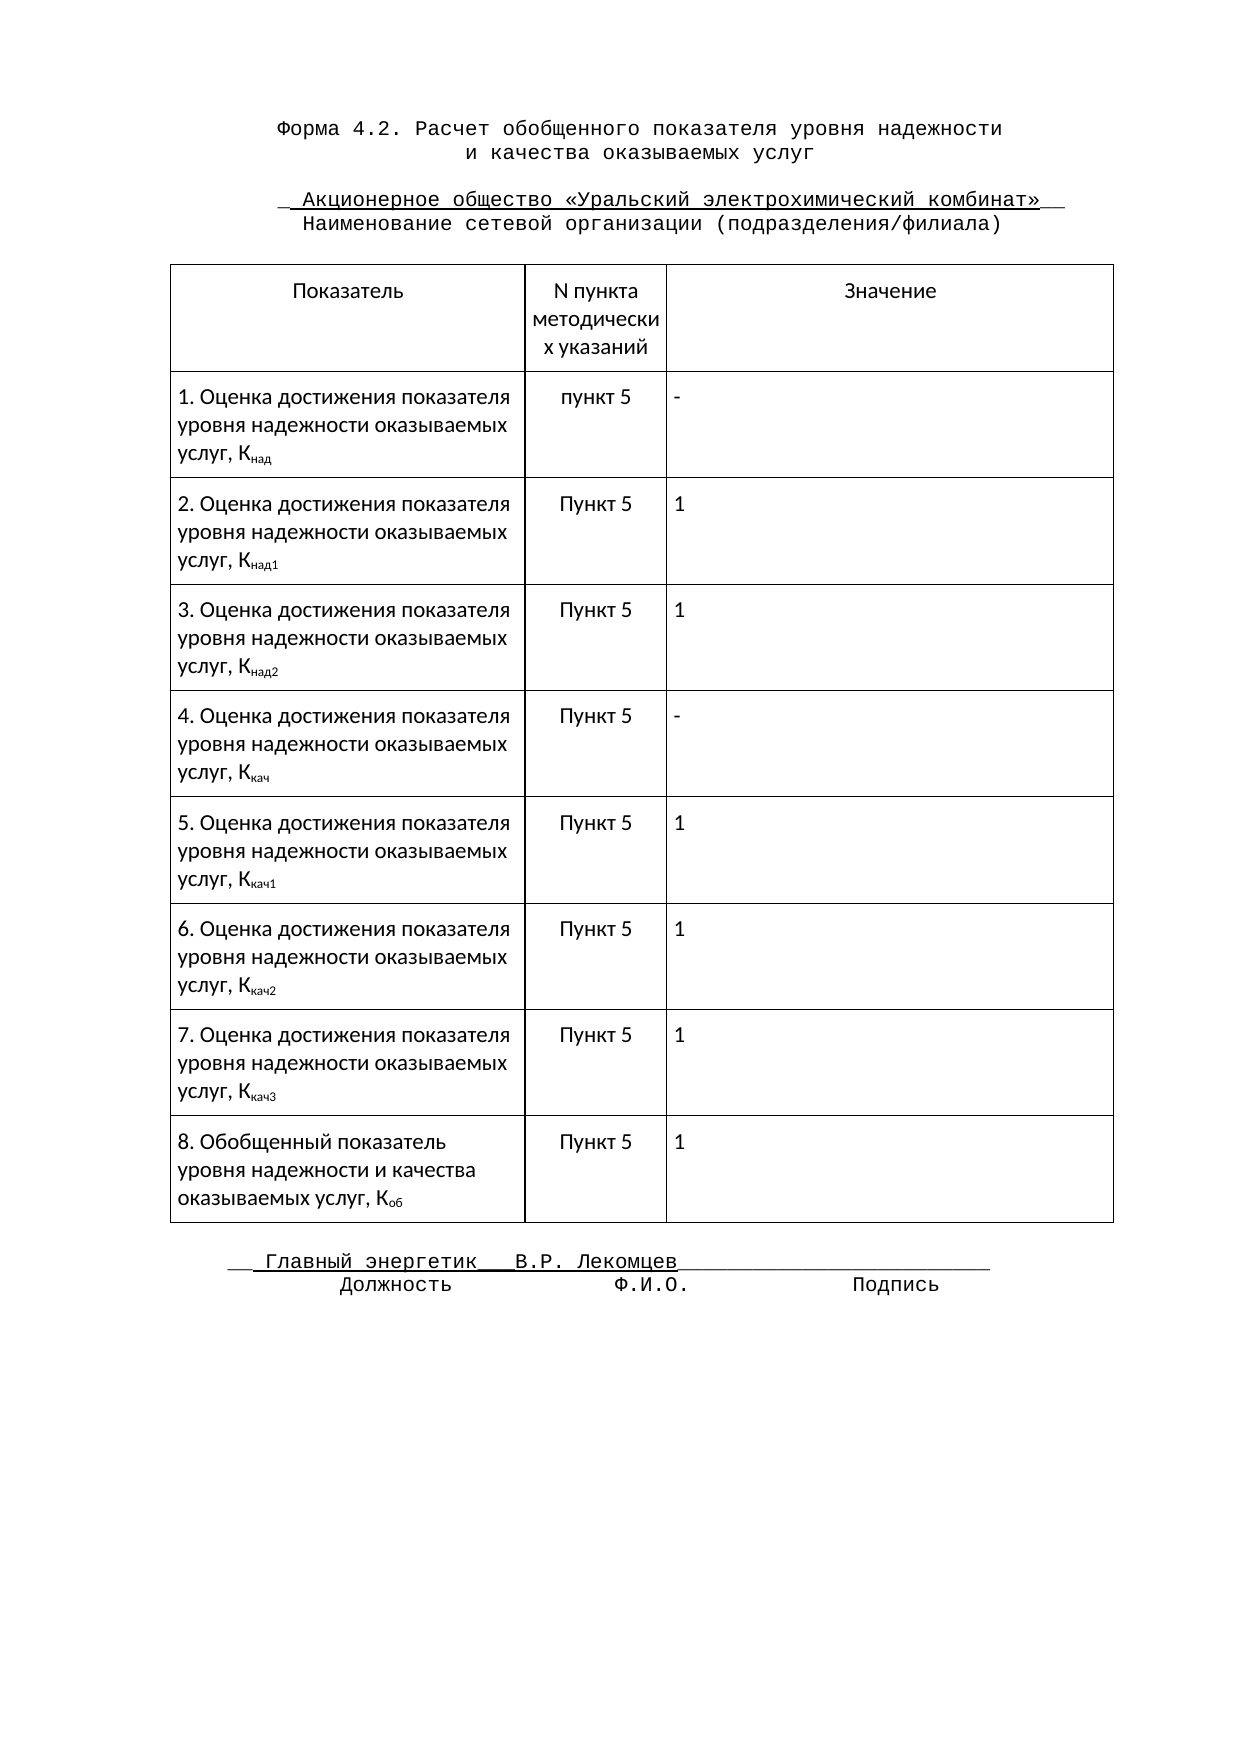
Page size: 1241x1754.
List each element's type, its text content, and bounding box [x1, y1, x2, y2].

table_cell Пункт 5 [526, 904, 666, 1009]
table_cell 8. Обобщенный показатель уровня надежности и качества оказываемых услуг, Коб [171, 1116, 524, 1222]
table_cell Пункт 5 [526, 1116, 666, 1222]
text __ Главный энергетик___В.Р. Лекомцев_________________________ [177, 1251, 1152, 1274]
text _ Акционерное общество «Уральский электрохимический комбинат»__ [177, 189, 1152, 213]
table_cell 1 [667, 797, 1113, 902]
table_cell 1 [667, 1116, 1113, 1222]
table_cell 1 [667, 1010, 1113, 1115]
table_cell 5. Оценка достижения показателя уровня надежности оказываемых услуг, Ккач1 [171, 797, 524, 902]
table_cell 6. Оценка достижения показателя уровня надежности оказываемых услуг, Ккач2 [171, 904, 524, 1009]
table_cell 1 [667, 585, 1113, 690]
table_cell - [667, 691, 1113, 796]
text Наименование сетевой организации (подразделения/филиала) [177, 213, 1152, 236]
table_cell 1 [667, 478, 1113, 583]
text Должность Ф.И.О. Подпись [177, 1274, 1152, 1298]
table_cell Пункт 5 [526, 797, 666, 902]
table_cell 3. Оценка достижения показателя уровня надежности оказываемых услуг, Кнад2 [171, 585, 524, 690]
table_header N пункта методических указаний [526, 265, 666, 371]
table_header Значение [667, 265, 1113, 371]
text Форма 4.2. Расчет обобщенного показателя уровня надежности [177, 118, 1152, 142]
text и качества оказываемых услуг [177, 142, 1152, 165]
table_cell Пункт 5 [526, 1010, 666, 1115]
table_cell Пункт 5 [526, 478, 666, 583]
table_cell 1. Оценка достижения показателя уровня надежности оказываемых услуг, Кнад [171, 372, 524, 477]
table_cell - [667, 372, 1113, 477]
table_header Показатель [171, 265, 524, 371]
table_cell 4. Оценка достижения показателя уровня надежности оказываемых услуг, Ккач [171, 691, 524, 796]
table_cell Пункт 5 [526, 691, 666, 796]
table_cell пункт 5 [526, 372, 666, 477]
table_cell 7. Оценка достижения показателя уровня надежности оказываемых услуг, Ккач3 [171, 1010, 524, 1115]
table_cell 1 [667, 904, 1113, 1009]
table_cell Пункт 5 [526, 585, 666, 690]
table_cell 2. Оценка достижения показателя уровня надежности оказываемых услуг, Кнад1 [171, 478, 524, 583]
